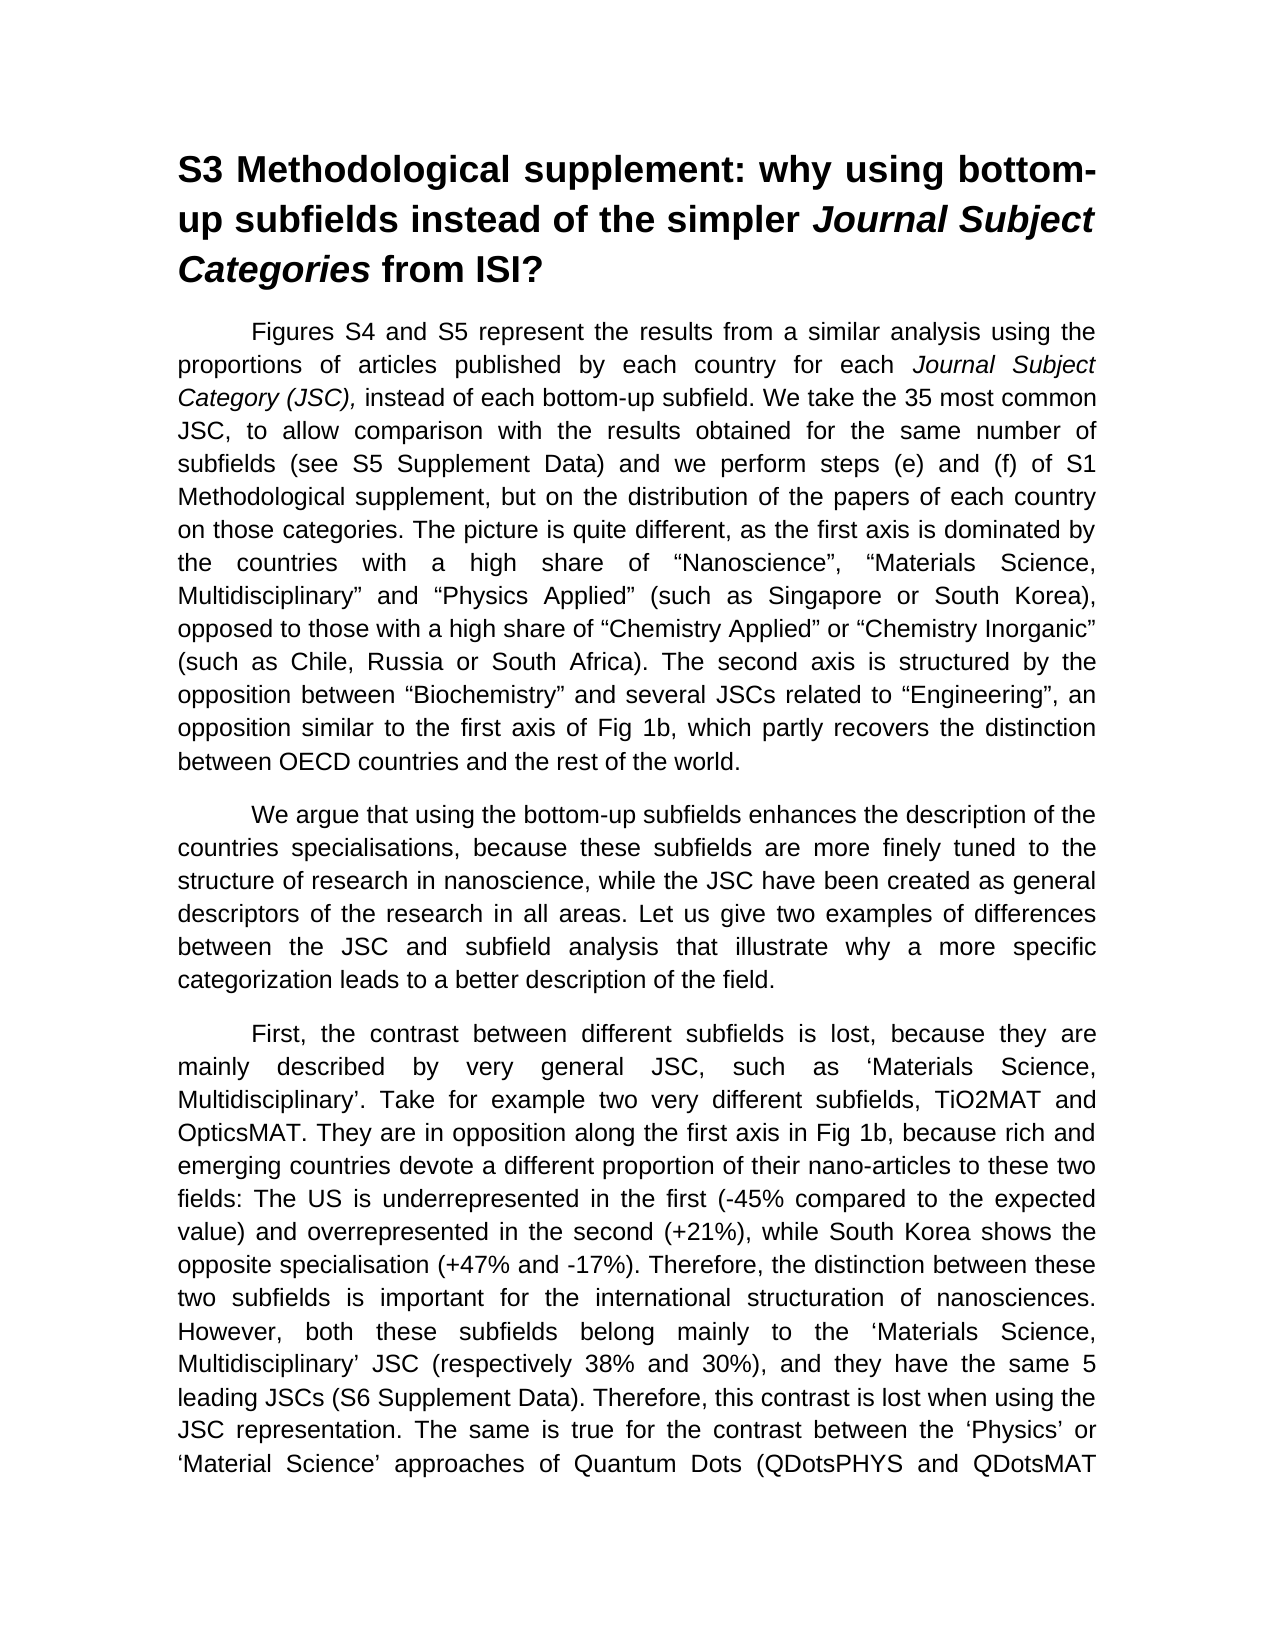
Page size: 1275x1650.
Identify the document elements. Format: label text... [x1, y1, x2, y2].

text We argue that using the bottom-up subfields enhances the description of the countries specialisations, because these subfields are more finely tuned to the structure of research in nanoscience, while the JSC have been created as general descriptors of the research in all areas. Let us give two examples of differences between the JSC and subfield analysis that illustrate why a more specific categorization leads to a better description of the field. [177, 800, 1098, 994]
text S3 Methodological supplement: why using bottom-up subfields instead of the simpler Journal Subject Categories from ISI? [177, 148, 1098, 290]
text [177, 1019, 1098, 1477]
text Figures S4 and S5 represent the results from a similar analysis using the proportions of articles published by each country for each Journal Subject Category (JSC), instead of each bottom-up subfield. We take the 35 most common JSC, to allow comparison with the results obtained for the same number of subfields (see S5 Supplement Data) and we perform steps (e) and (f) of S1 Methodological supplement, but on the distribution of the papers of each country on those categories. The picture is quite different, as the first axis is dominated by the countries with a high share of “Nanoscience”, “Materials Science, Multidisciplinary” and “Physics Applied” (such as Singapore or South Korea), opposed to those with a high share of “Chemistry Applied” or “Chemistry Inorganic” (such as Chile, Russia or South Africa). The second axis is structured by the opposition between “Biochemistry” and several JSCs related to “Engineering”, an opposition similar to the first axis of Fig 1b, which partly recovers the distinction between OECD countries and the rest of the world. [177, 317, 1098, 775]
